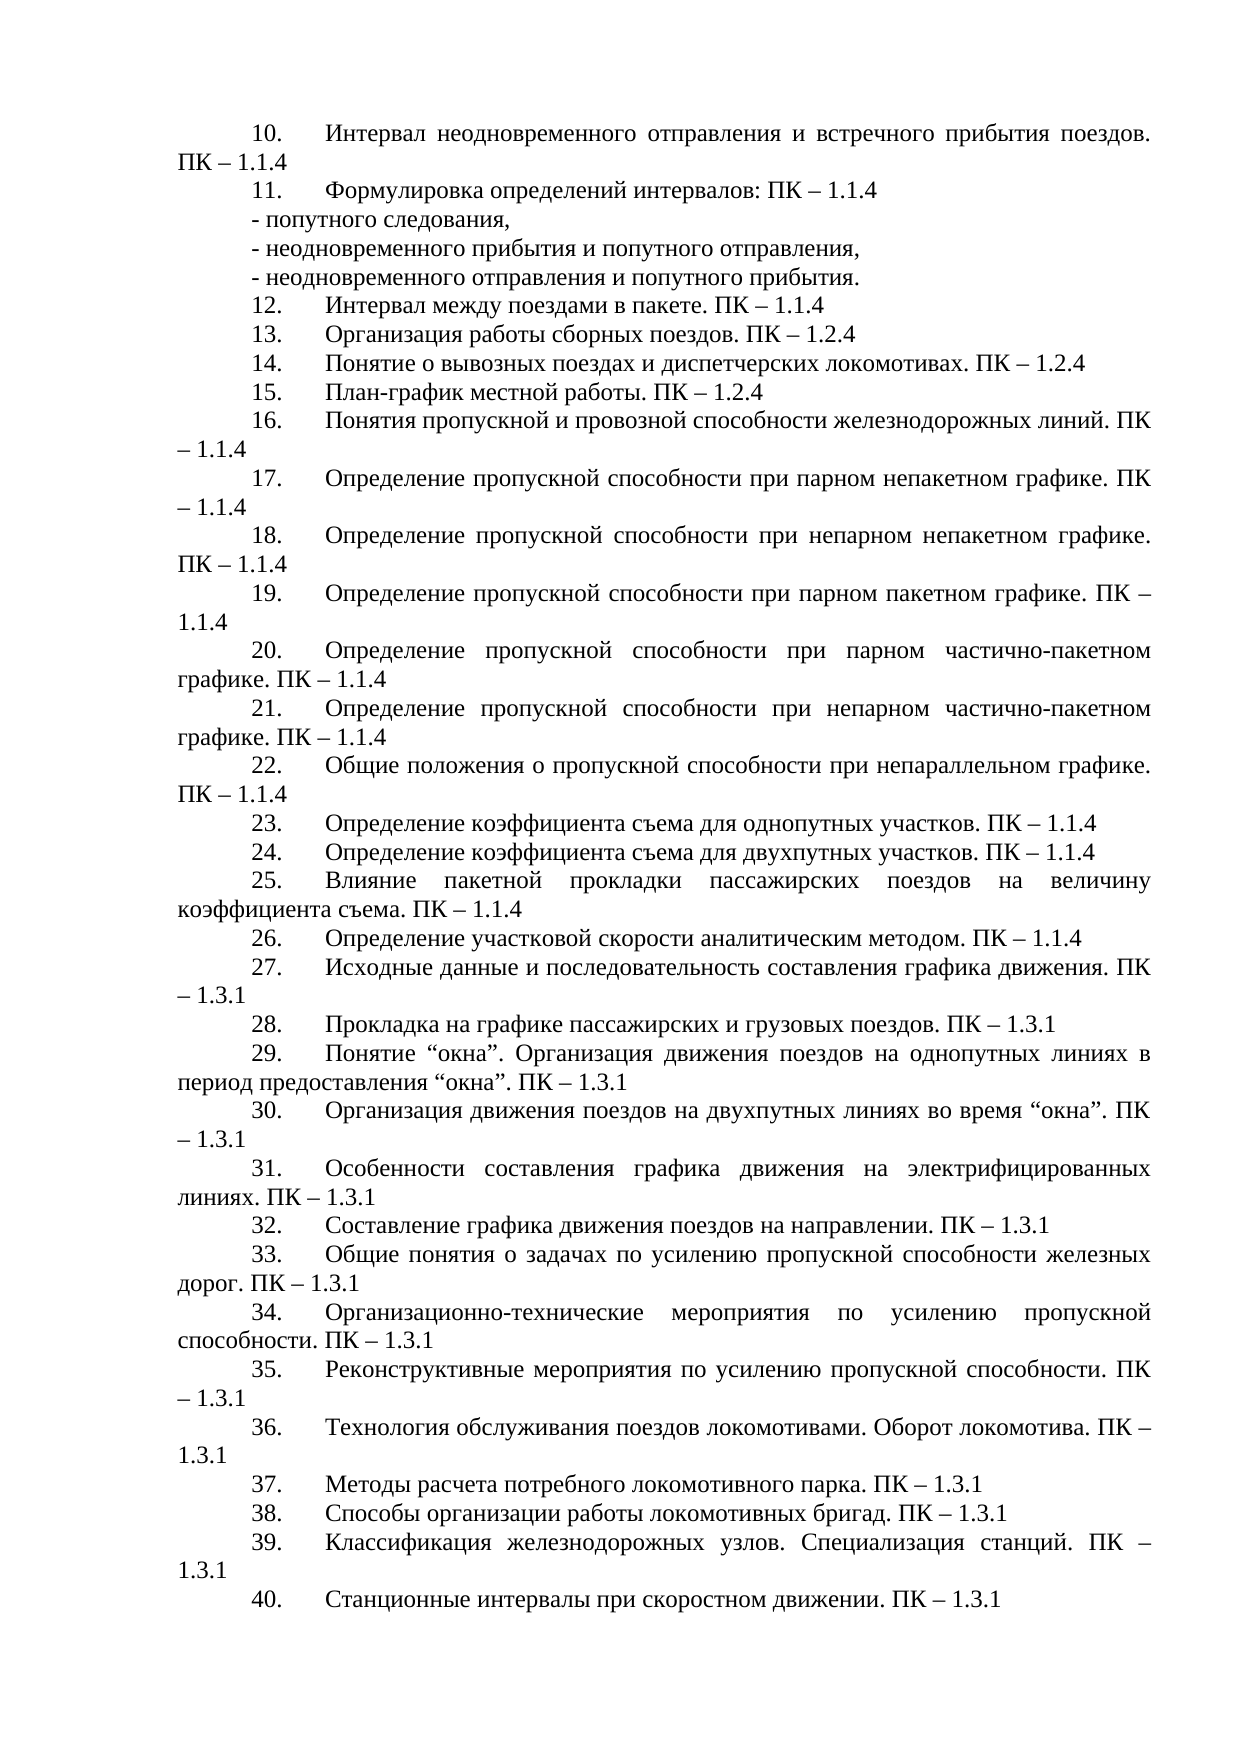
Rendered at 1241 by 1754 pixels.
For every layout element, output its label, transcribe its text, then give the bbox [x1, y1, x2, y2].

text - неодновременного прибытия и попутного отправления, [177, 233, 1152, 262]
list Организация работы сборных поездов. ПК – 1.2.4 [177, 319, 1152, 348]
list Классификация железнодорожных узлов. Специализация станций. ПК – 1.3.1 [177, 1527, 1152, 1584]
list Прокладка на графике пассажирских и грузовых поездов. ПК – 1.3.1 [177, 1009, 1152, 1038]
list Определение пропускной способности при парном частично-пакетном графике. ПК – 1.1.4 [177, 636, 1152, 693]
list Понятия пропускной и провозной способности железнодорожных линий. ПК – 1.1.4 [177, 406, 1152, 463]
list Способы организации работы локомотивных бригад. ПК – 1.3.1 [177, 1498, 1152, 1527]
list Организация движения поездов на двухпутных линиях во время “окна”. ПК – 1.3.1 [177, 1096, 1152, 1153]
list Определение коэффициента съема для однопутных участков. ПК – 1.1.4 [177, 808, 1152, 837]
list Влияние пакетной прокладки пассажирских поездов на величину коэффициента съема. ПК – 1.1.4 [177, 866, 1152, 923]
list Понятие “окна”. Организация движения поездов на однопутных линиях в период предоставления “окна”. ПК – 1.3.1 [177, 1038, 1152, 1096]
list Составление графика движения поездов на направлении. ПК – 1.3.1 [177, 1211, 1152, 1239]
list Реконструктивные мероприятия по усилению пропускной способности. ПК – 1.3.1 [177, 1354, 1152, 1412]
list Исходные данные и последовательность составления графика движения. ПК – 1.3.1 [177, 952, 1152, 1009]
list Понятие о вывозных поездах и диспетчерских локомотивах. ПК – 1.2.4 [177, 348, 1152, 377]
list Общие положения о пропускной способности при непараллельном графике. ПК – 1.1.4 [177, 751, 1152, 808]
list План-график местной работы. ПК – 1.2.4 [177, 377, 1152, 406]
list Определение пропускной способности при непарном непакетном графике. ПК – 1.1.4 [177, 521, 1152, 578]
list Особенности составления графика движения на электрифицированных линиях. ПК – 1.3.1 [177, 1153, 1152, 1211]
list Определение пропускной способности при непарном частично-пакетном графике. ПК – 1.1.4 [177, 693, 1152, 751]
list Общие понятия о задачах по усилению пропускной способности железных дорог. ПК – 1.3.1 [177, 1239, 1152, 1297]
list Определение пропускной способности при парном пакетном графике. ПК – 1.1.4 [177, 578, 1152, 636]
list Определение коэффициента съема для двухпутных участков. ПК – 1.1.4 [177, 837, 1152, 866]
list Организационно-технические мероприятия по усилению пропускной способности. ПК – 1.3.1 [177, 1297, 1152, 1354]
list Технология обслуживания поездов локомотивами. Оборот локомотива. ПК – 1.3.1 [177, 1412, 1152, 1469]
text - попутного следования, [177, 204, 1152, 233]
list Определение участковой скорости аналитическим методом. ПК – 1.1.4 [177, 923, 1152, 952]
list Интервал неодновременного отправления и встречного прибытия поездов. ПК – 1.1.4 [177, 118, 1152, 176]
list Формулировка определений интервалов: ПК – 1.1.4 [177, 176, 1152, 204]
list Определение пропускной способности при парном непакетном графике. ПК – 1.1.4 [177, 463, 1152, 521]
list Интервал между поездами в пакете. ПК – 1.1.4 [177, 291, 1152, 319]
text - неодновременного отправления и попутного прибытия. [177, 262, 1152, 291]
list Станционные интервалы при скоростном движении. ПК – 1.3.1 [177, 1584, 1152, 1613]
list Методы расчета потребного локомотивного парка. ПК – 1.3.1 [177, 1469, 1152, 1498]
